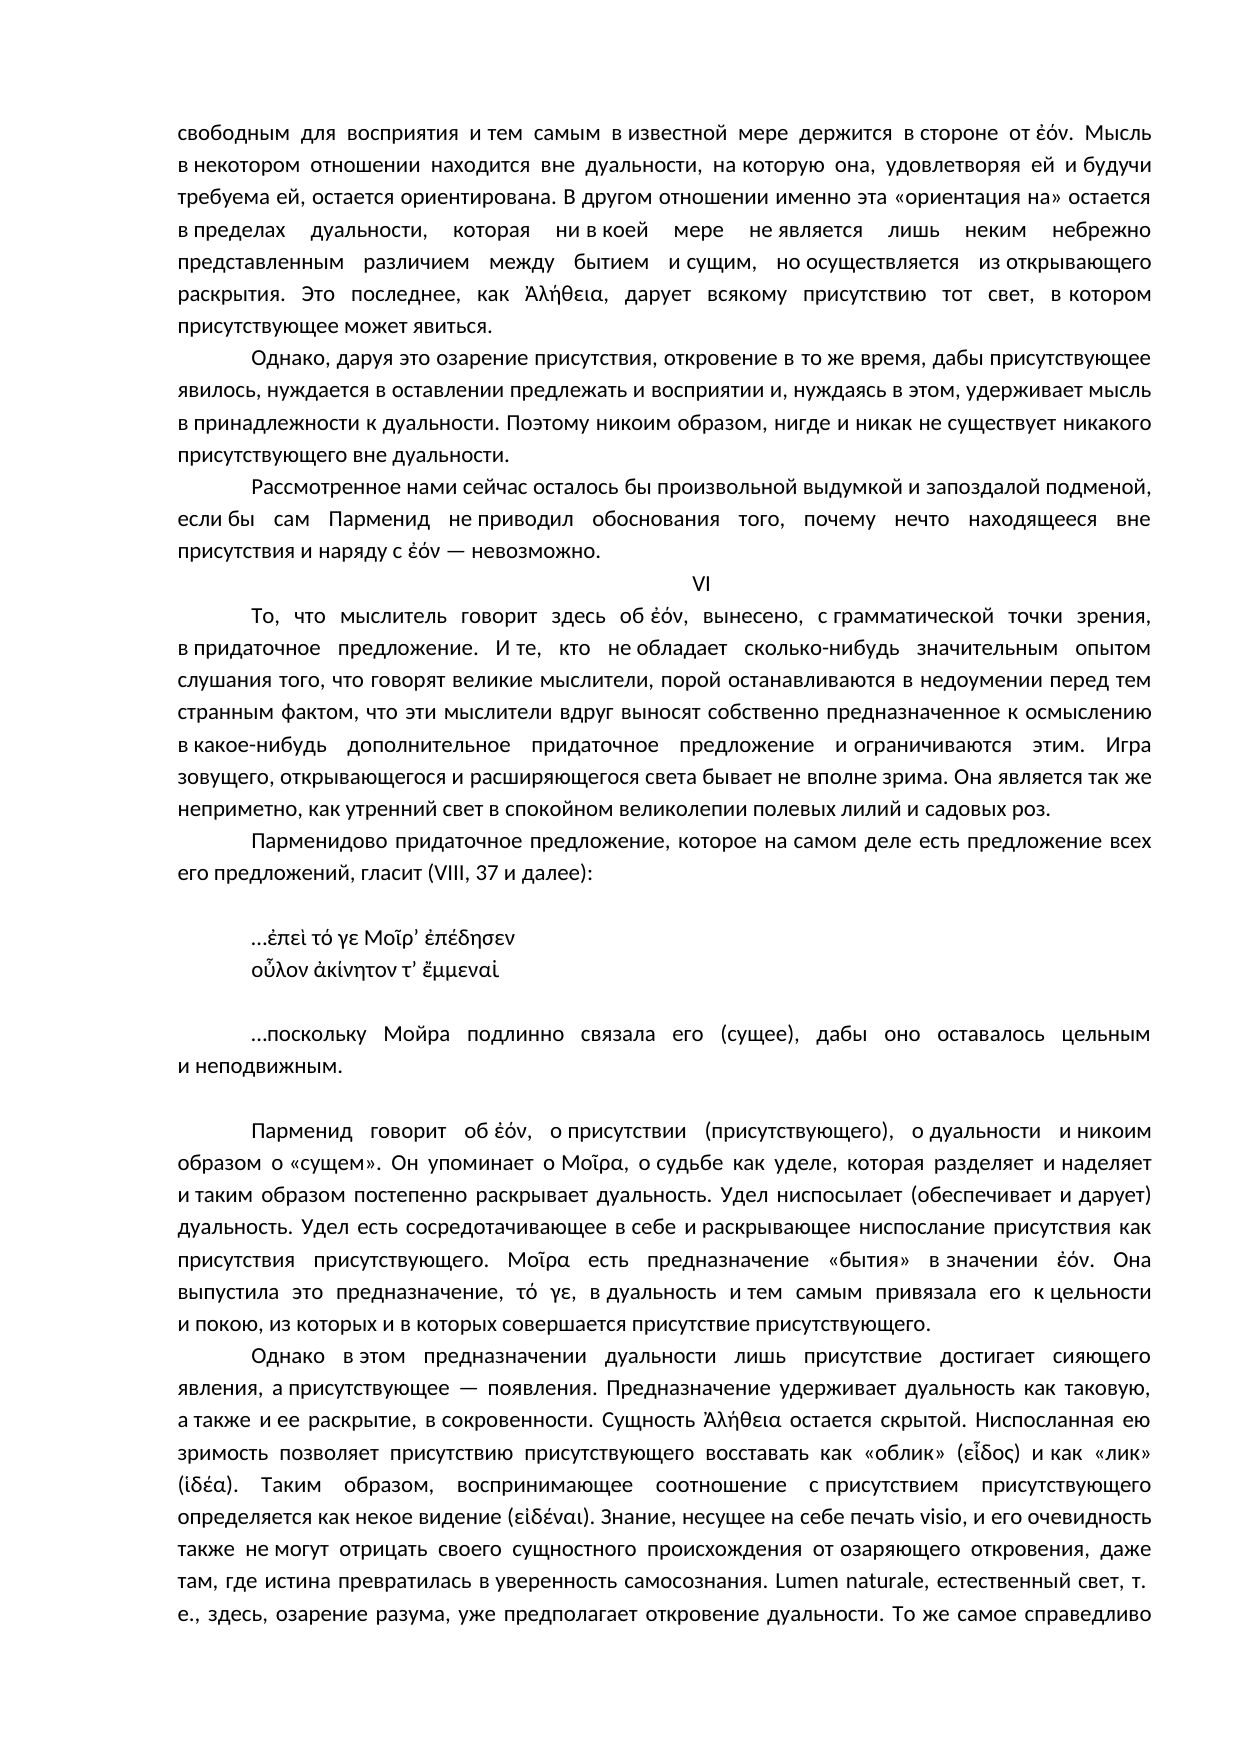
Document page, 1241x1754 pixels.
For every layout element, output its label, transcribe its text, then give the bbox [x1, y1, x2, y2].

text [177, 118, 1152, 339]
text Парменидово придаточное предложение, которое на самом деле есть предложение всех его предложений, гласит (VIII, 37 и далее): [177, 826, 1152, 886]
text Парменид говорит об ἐόν, о присутствии (присутствующего), о дуальности и никоим образом о «сущем». Он упоминает о Μοῖρα, о судьбе как уделе, которая разделяет и наделяет и таким образом постепенно раскрывает дуальность. Удел ниспосылает (обеспечивает и дарует) дуальность. Удел есть сосредотачивающее в себе и раскрывающее ниспослание присутствия как присутствия присутствующего. Μοῖρα есть предназначение «бытия» в значении ἐόν. Она выпустила это предназначение, τό γε, в дуальность и тем самым привязала его к цельности и покою, из которых и в которых совершается присутствие присутствующего. [177, 1116, 1152, 1337]
text То, что мыслитель говорит здесь об ἐόν, вынесено, с грамматической точки зрения, в придаточное предложение. И те, кто не обладает сколько-нибудь значительным опытом слушания того, что говорят великие мыслители, порой останавливаются в недоумении перед тем странным фактом, что эти мыслители вдруг выносят собственно предназначенное к осмыслению в какое-нибудь дополнительное придаточное предложение и ограничиваются этим. Игра зовущего, открывающегося и расширяющегося света бывает не вполне зрима. Она является так же неприметно, как утренний свет в спокойном великолепии полевых лилий и садовых роз. [177, 601, 1152, 822]
text Рассмотренное нами сейчас осталось бы произвольной выдумкой и запоздалой подменой, если бы сам Парменид не приводил обоснования того, почему нечто находящееся вне присутствия и наряду с ἐόν — невозможно. [177, 472, 1152, 564]
text …ἐπεὶ τό γε Μοῖρ’ ἐπέδησεν [177, 923, 1152, 951]
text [177, 1341, 1152, 1627]
text οὖλον ἀκίνητον τ’ ἔμμεναι̇ [177, 955, 1152, 983]
text …поскольку Мойра подлинно связала его (сущее), дабы оно оставалось цельным и неподвижным. [177, 1019, 1152, 1079]
text VI [177, 569, 1152, 597]
text Однако, даруя это озарение присутствия, откровение в то же время, дабы присутствующее явилось, нуждается в оставлении предлежать и восприятии и, нуждаясь в этом, удерживает мысль в принадлежности к дуальности. Поэтому никоим образом, нигде и никак не существует никакого присутствующего вне дуальности. [177, 343, 1152, 468]
